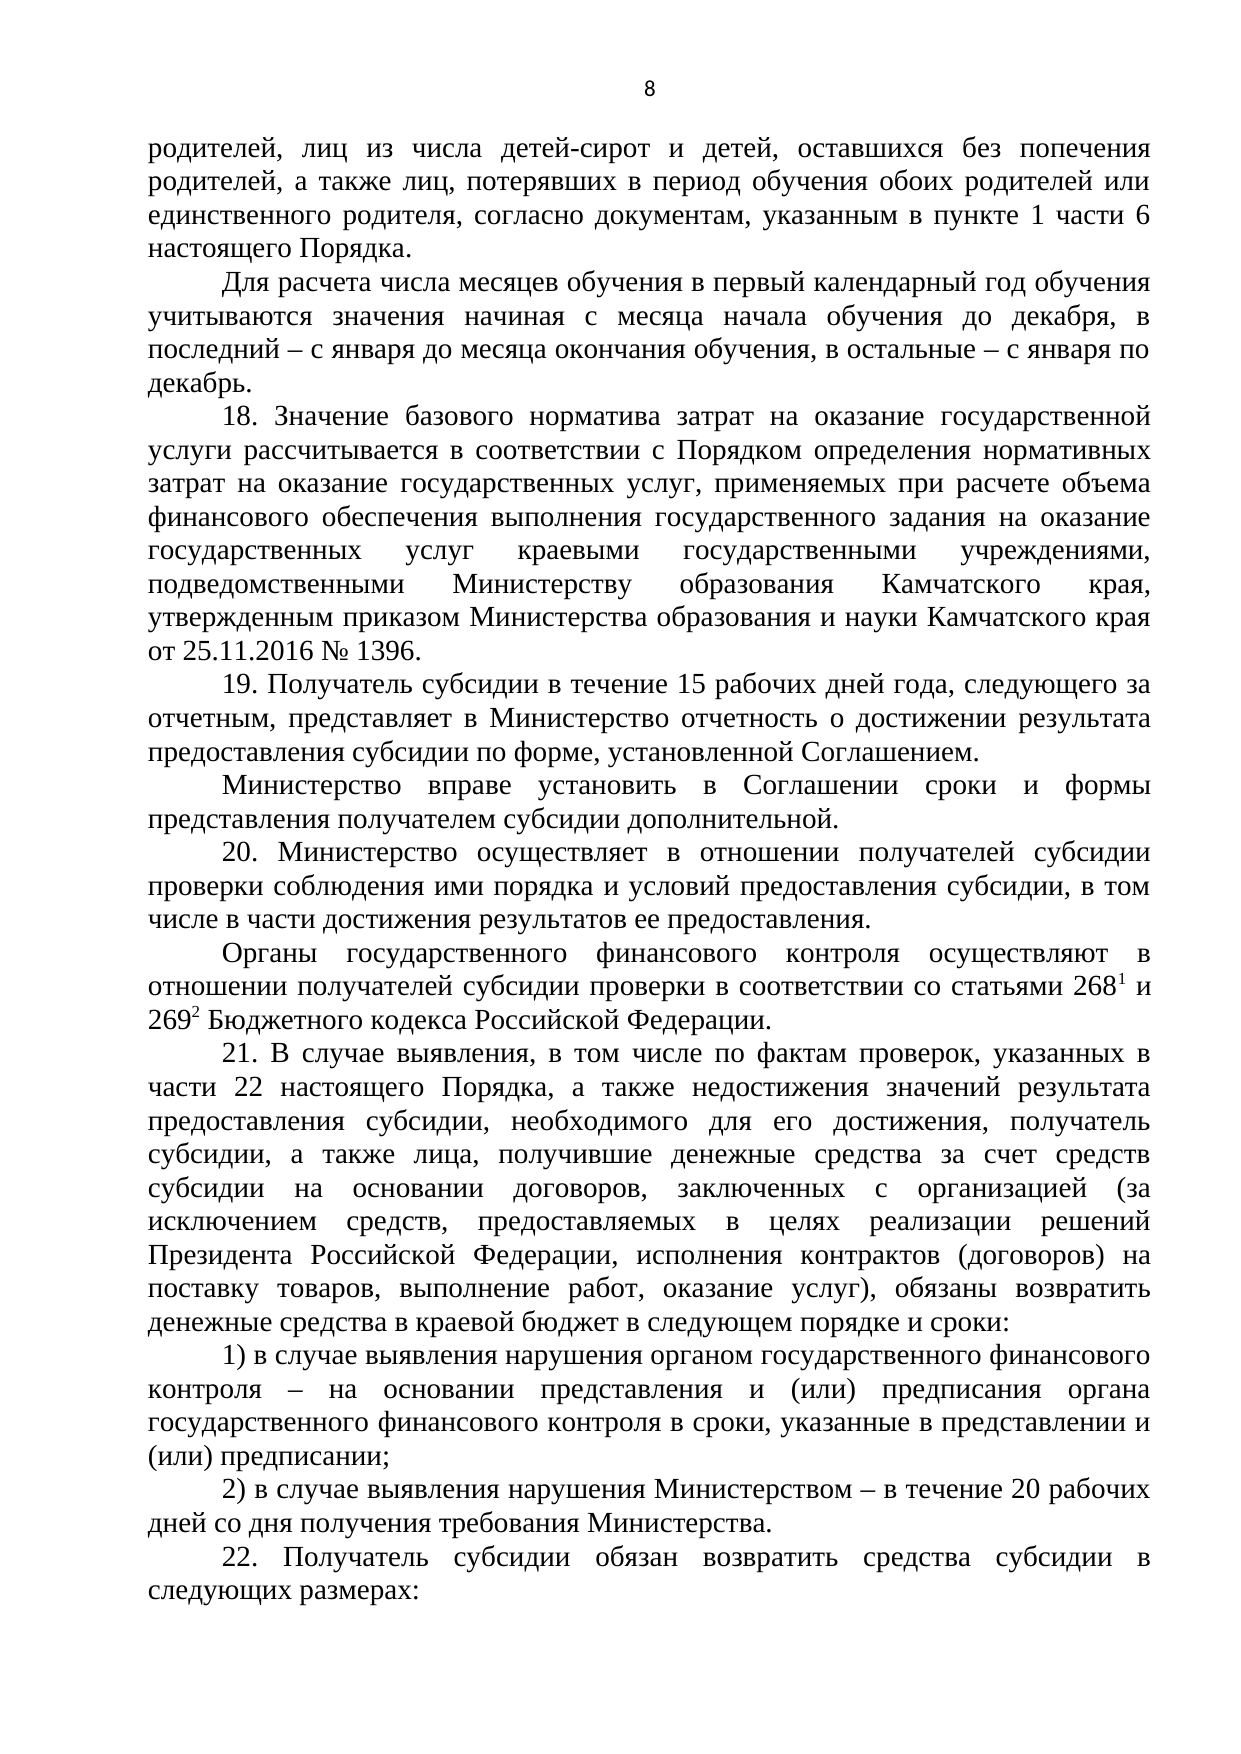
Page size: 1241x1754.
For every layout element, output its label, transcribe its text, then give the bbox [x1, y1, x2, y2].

text 2) в случае выявления нарушения Министерством – в течение 20 рабочих дней со дня получения требования Министерства. [148, 1472, 1152, 1539]
text 1) в случае выявления нарушения органом государственного финансового контроля – на основании представления и (или) предписания органа государственного финансового контроля в сроки, указанные в представлении и (или) предписании; [148, 1337, 1152, 1472]
text 22. Получатель субсидии обязан возвратить средства субсидии в следующих размерах: [148, 1539, 1152, 1606]
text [148, 130, 1152, 264]
text 20. Министерство осуществляет в отношении получателей субсидии проверки соблюдения ими порядка и условий предоставления субсидии, в том числе в части достижения результатов ее предоставления. [148, 834, 1152, 935]
text 19. Получатель субсидии в течение 15 рабочих дней года, следующего за отчетным, представляет в Министерство отчетность о достижении результата предоставления субсидии по форме, установленной Соглашением. [148, 667, 1152, 767]
text Министерство вправе установить в Соглашении сроки и формы представления получателем субсидии дополнительной. [148, 767, 1152, 834]
text 21. В случае выявления, в том числе по фактам проверок, указанных в части 22 настоящего Порядка, а также недостижения значений результата предоставления субсидии, необходимого для его достижения, получатель субсидии, а также лица, получившие денежные средства за счет средств субсидии на основании договоров, заключенных с организацией (за исключением средств, предоставляемых в целях реализации решений Президента Российской Федерации, исполнения контрактов (договоров) на поставку товаров, выполнение работ, оказание услуг), обязаны возвратить денежные средства в краевой бюджет в следующем порядке и сроки: [148, 1036, 1152, 1337]
text 18. Значение базового норматива затрат на оказание государственной услуги рассчитывается в соответствии с Порядком определения нормативных затрат на оказание государственных услуг, применяемых при расчете объема финансового обеспечения выполнения государственного задания на оказание государственных услуг краевыми государственными учреждениями, подведомственными Министерству образования Камчатского края, утвержденным приказом Министерства образования и науки Камчатского края от 25.11.2016 № 1396. [148, 398, 1152, 667]
text Органы государственного финансового контроля осуществляют в отношении получателей субсидии проверки в соответствии со статьями 2681 и 2692 Бюджетного кодекса Российской Федерации. [148, 935, 1152, 1036]
text Для расчета числа месяцев обучения в первый календарный год обучения учитываются значения начиная с месяца начала обучения до декабря, в последний – с января до месяца окончания обучения, в остальные – с января по декабрь. [148, 264, 1152, 398]
